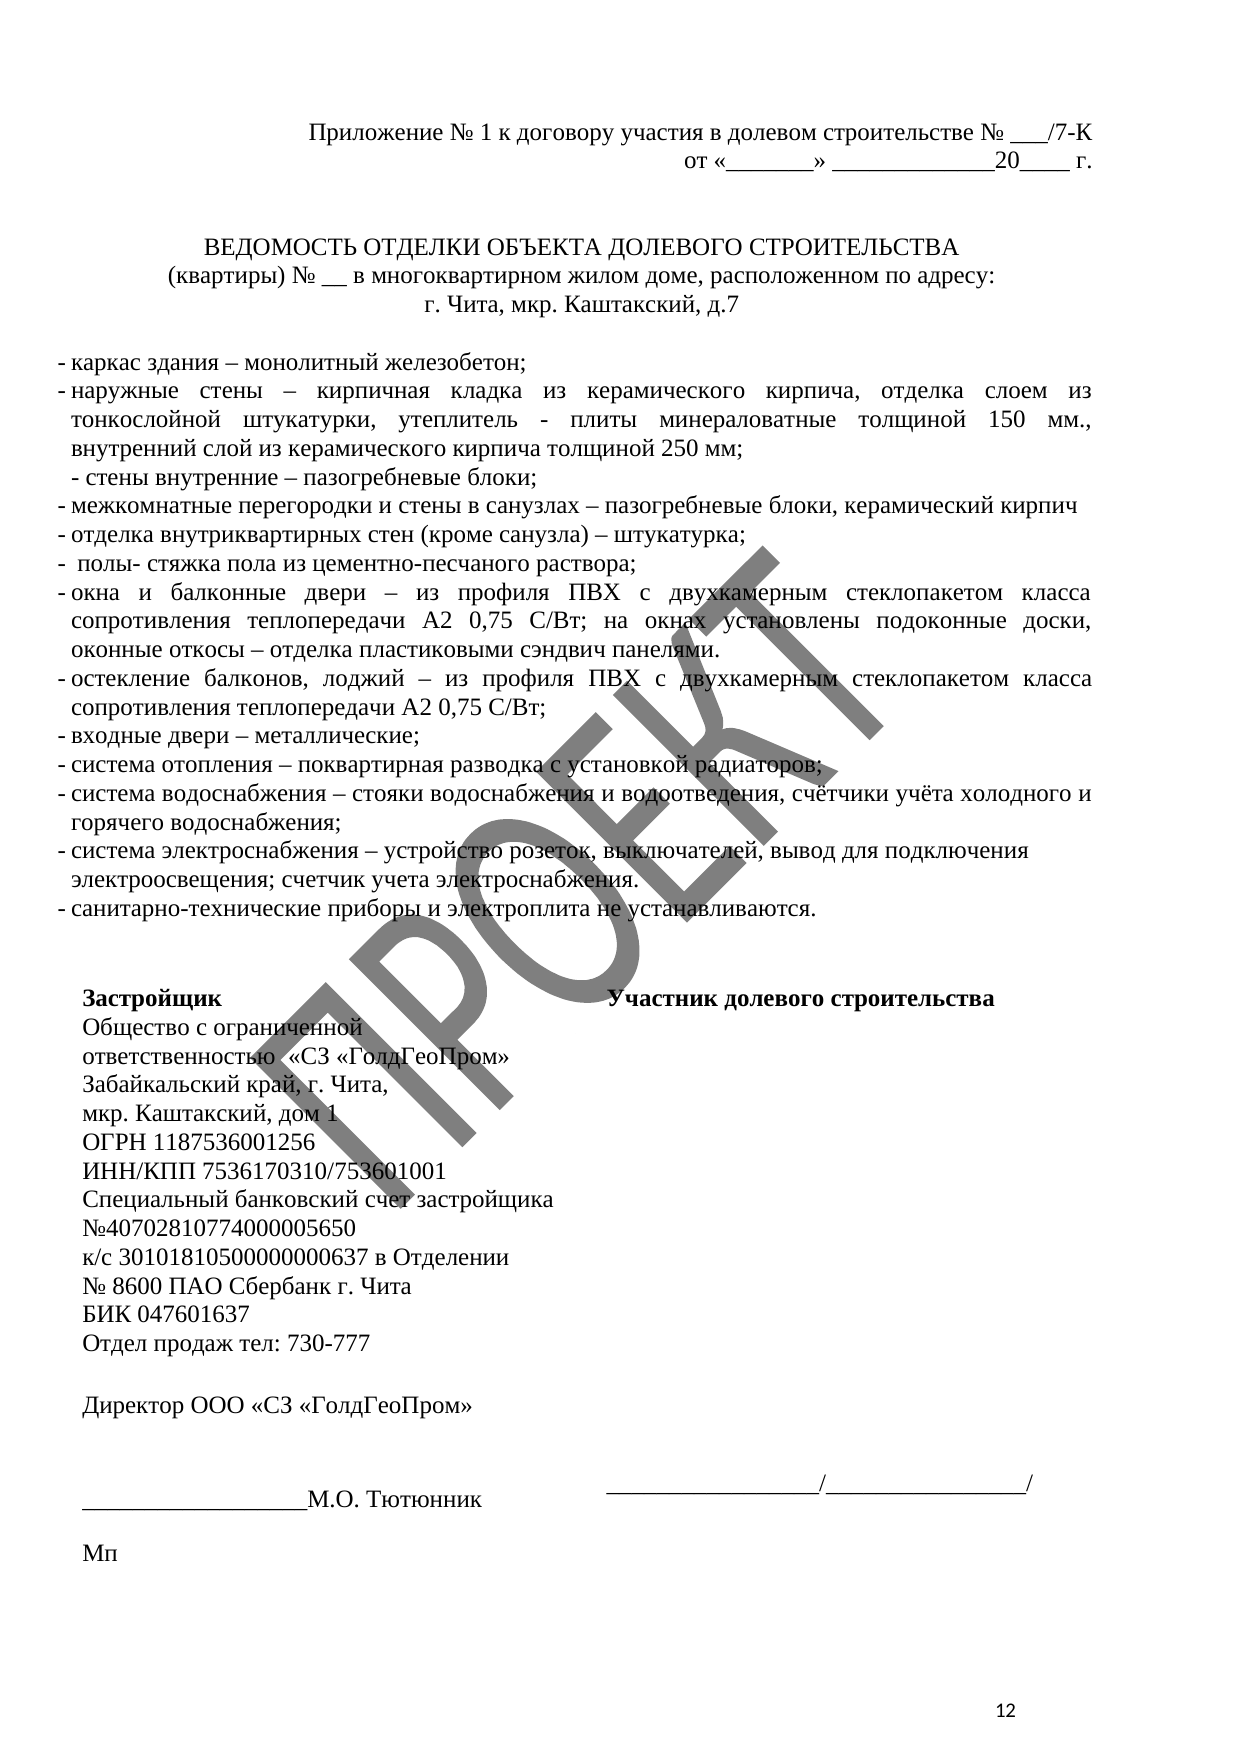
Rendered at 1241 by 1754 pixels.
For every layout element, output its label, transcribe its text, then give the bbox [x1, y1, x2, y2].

list входные двери – металлические; [57, 720, 1092, 749]
text электроосвещения; счетчик учета электроснабжения. [71, 864, 1092, 893]
list система отопления – поквартирная разводка с установкой радиаторов; [57, 749, 1092, 778]
list отделка внутриквартирных стен (кроме санузла) – штукатурка; [57, 519, 1092, 548]
text г. Чита, мкр. Каштакский, д.7 [71, 289, 1092, 318]
text Приложение № 1 к договору участия в долевом строительстве № ___/7-К [71, 117, 1092, 145]
text (квартиры) № __ в многоквартирном жилом доме, расположенном по адресу: [71, 260, 1092, 289]
list окна и балконные двери – из профиля ПВХ с двухкамерным стеклопакетом класса сопротивления теплопередачи А2 0,75 С/Вт; на окнах установлены подоконные доски, оконные откосы – отделка пластиковыми сэндвич панелями. [57, 577, 1092, 663]
text - стены внутренние – пазогребневые блоки; [71, 462, 1092, 490]
list наружные стены – кирпичная кладка из керамического кирпича, отделка слоем из тонкослойной штукатурки, утеплитель - плиты минераловатные толщиной 150 мм., внутренний слой из керамического кирпича толщиной 250 мм; [57, 375, 1092, 462]
list межкомнатные перегородки и стены в санузлах – пазогребневые блоки, керамический кирпич [57, 490, 1092, 519]
list санитарно-технические приборы и электроплита не устанавливаются. [57, 893, 1092, 922]
text ВЕДОМОСТЬ ОТДЕЛКИ ОБЪЕКТА ДОЛЕВОГО СТРОИТЕЛЬСТВА [71, 232, 1092, 260]
table_header Участник долевого строительства _________________/________________/ [595, 950, 1134, 1646]
list система электроснабжения – устройство розеток, выключателей, вывод для подключения [57, 835, 1092, 864]
list полы- стяжка пола из цементно-песчаного раствора; [57, 548, 1092, 577]
list каркас здания – монолитный железобетон; [57, 347, 1092, 375]
text от «_______» _____________20____ г. [71, 145, 1092, 174]
list система водоснабжения – стояки водоснабжения и водоотведения, счётчики учёта холодного и горячего водоснабжения; [57, 778, 1092, 835]
list остекление балконов, лоджий – из профиля ПВХ с двухкамерным стеклопакетом класса сопротивления теплопередачи А2 0,75 С/Вт; [57, 663, 1092, 720]
